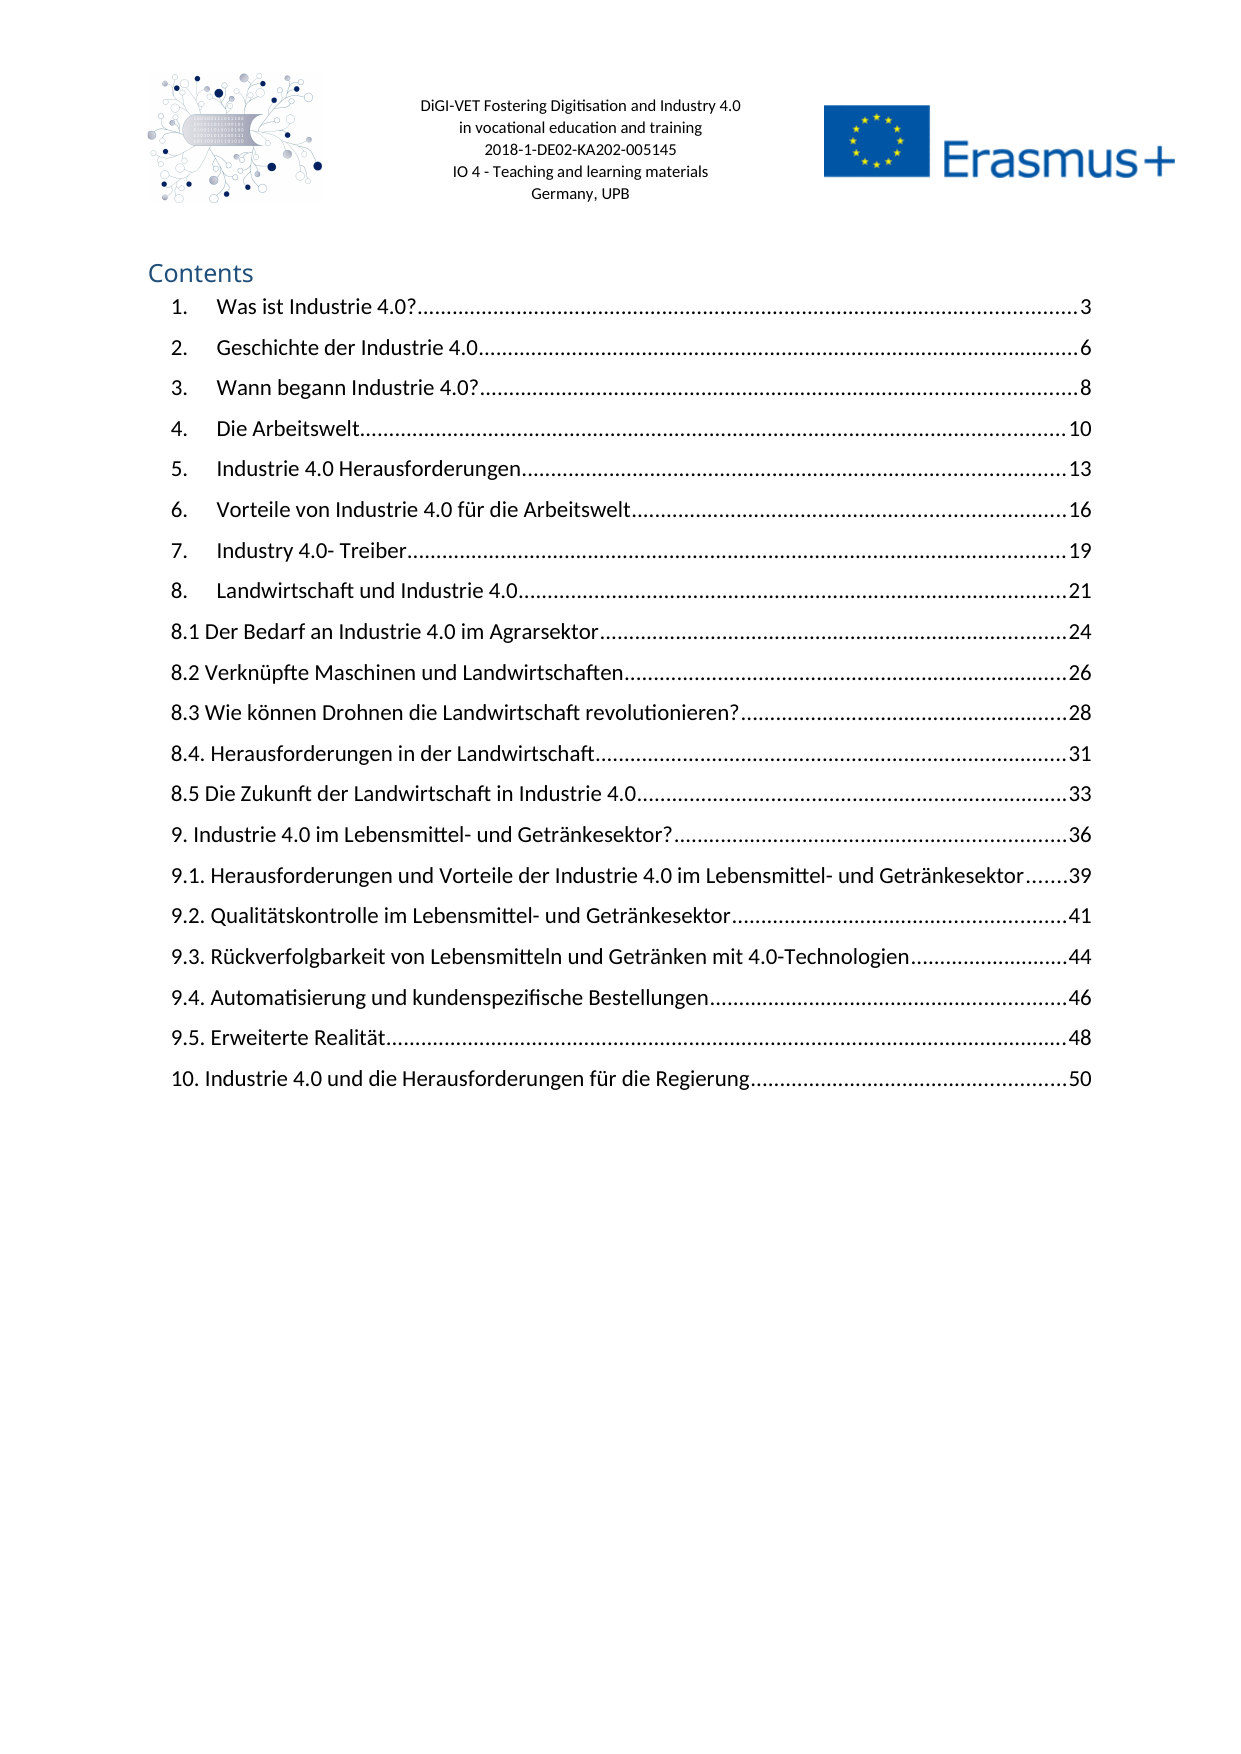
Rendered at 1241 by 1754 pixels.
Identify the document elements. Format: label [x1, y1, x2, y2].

picture [147, 73, 322, 203]
picture [824, 105, 1175, 178]
